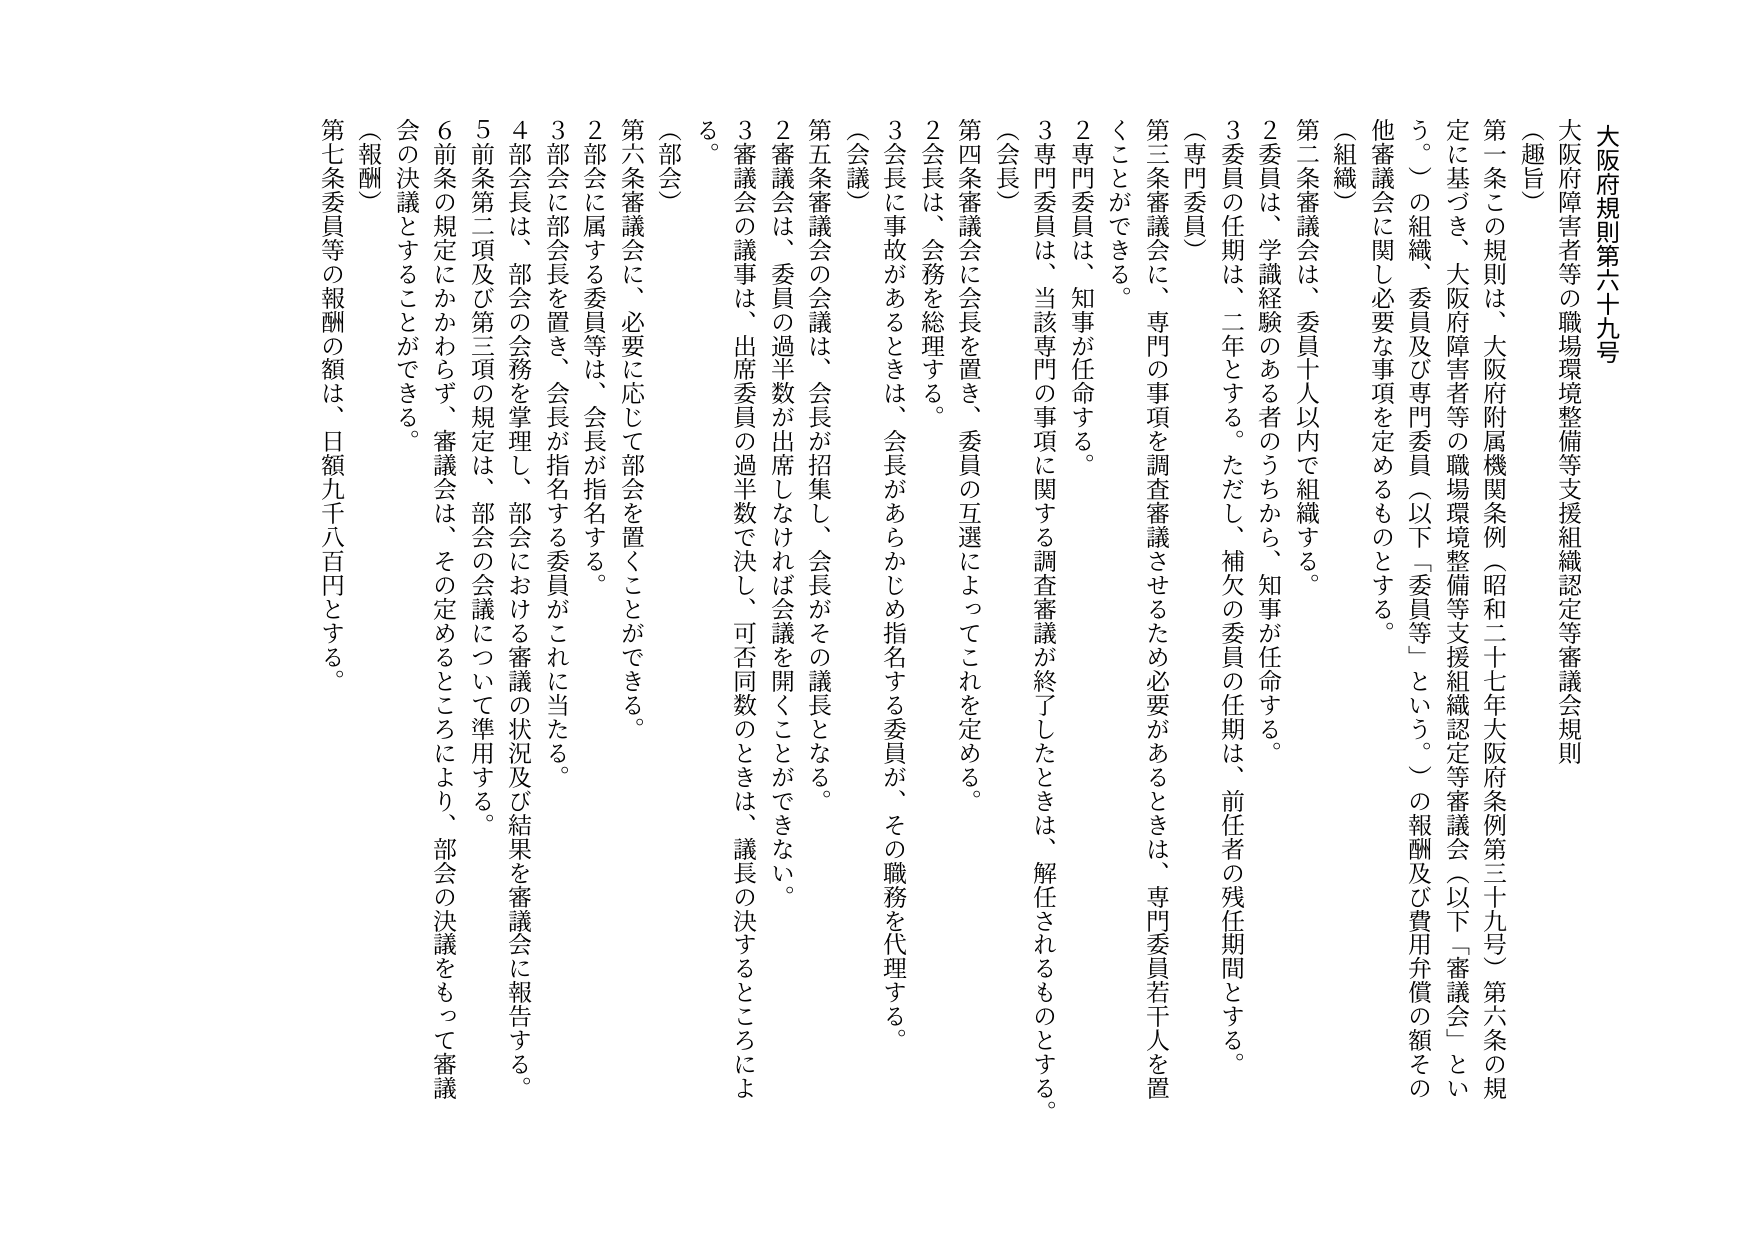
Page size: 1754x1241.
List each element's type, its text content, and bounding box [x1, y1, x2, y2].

text ３審議会の議事は、出席委員の過半数で決し、可否同数のときは、議長の決するところによる。 [689, 118, 764, 1122]
text （組織） [1327, 118, 1364, 1122]
text ５前条第二項及び第三項の規定は、部会の会議について準用する。 [464, 118, 502, 1122]
text ２審議会は、委員の過半数が出席しなければ会議を開くことができない。 [764, 118, 802, 1122]
text 第七条委員等の報酬の額は、日額九千八百円とする。 [314, 118, 352, 1122]
text （専門委員） [1177, 118, 1214, 1122]
text ３部会に部会長を置き、会長が指名する委員がこれに当たる。 [539, 118, 577, 1122]
text ３委員の任期は、二年とする。ただし、補欠の委員の任期は、前任者の残任期間とする。 [1214, 118, 1252, 1122]
text ２部会に属する委員等は、会長が指名する。 [577, 118, 614, 1122]
text 第四条審議会に会長を置き、委員の互選によってこれを定める。 [952, 118, 989, 1122]
text ６前条の規定にかかわらず、審議会は、その定めるところにより、部会の決議をもって審議会の決議とすることができる。 [389, 118, 464, 1122]
text 第三条審議会に、専門の事項を調査審議させるため必要があるときは、専門委員若干人を置くことができる。 [1102, 118, 1177, 1122]
text ３専門委員は、当該専門の事項に関する調査審議が終了したときは、解任されるものとする。 [1027, 118, 1064, 1122]
text ３会長に事故があるときは、会長があらかじめ指名する委員が、その職務を代理する。 [877, 118, 914, 1122]
text 第二条審議会は、委員十人以内で組織する。 [1289, 118, 1327, 1122]
text 第六条審議会に、必要に応じて部会を置くことができる。 [614, 118, 652, 1122]
text （報酬） [352, 118, 389, 1122]
text （会議） [839, 118, 877, 1122]
text 第一条この規則は、大阪府附属機関条例（昭和二十七年大阪府条例第三十九号）第六条の規定に基づき、大阪府障害者等の職場環境整備等支援組織認定等審議会（以下「審議会」という。）の組織、委員及び専門委員（以下「委員等」という。）の報酬及び費用弁償の額その他審議会に関し必要な事項を定めるものとする。 [1364, 118, 1514, 1122]
text ２専門委員は、知事が任命する。 [1064, 118, 1102, 1122]
text （趣旨） [1514, 118, 1552, 1122]
text 第五条審議会の会議は、会長が招集し、会長がその議長となる。 [802, 118, 839, 1122]
text （会長） [989, 118, 1027, 1122]
text 大阪府規則第六十九号 [1589, 118, 1627, 1122]
text 大阪府障害者等の職場環境整備等支援組織認定等審議会規則 [1552, 118, 1589, 1122]
text ４部会長は、部会の会務を掌理し、部会における審議の状況及び結果を審議会に報告する。 [502, 118, 539, 1122]
text ２会長は、会務を総理する。 [914, 118, 952, 1122]
text （部会） [652, 118, 689, 1122]
text ２委員は、学識経験のある者のうちから、知事が任命する。 [1252, 118, 1289, 1122]
